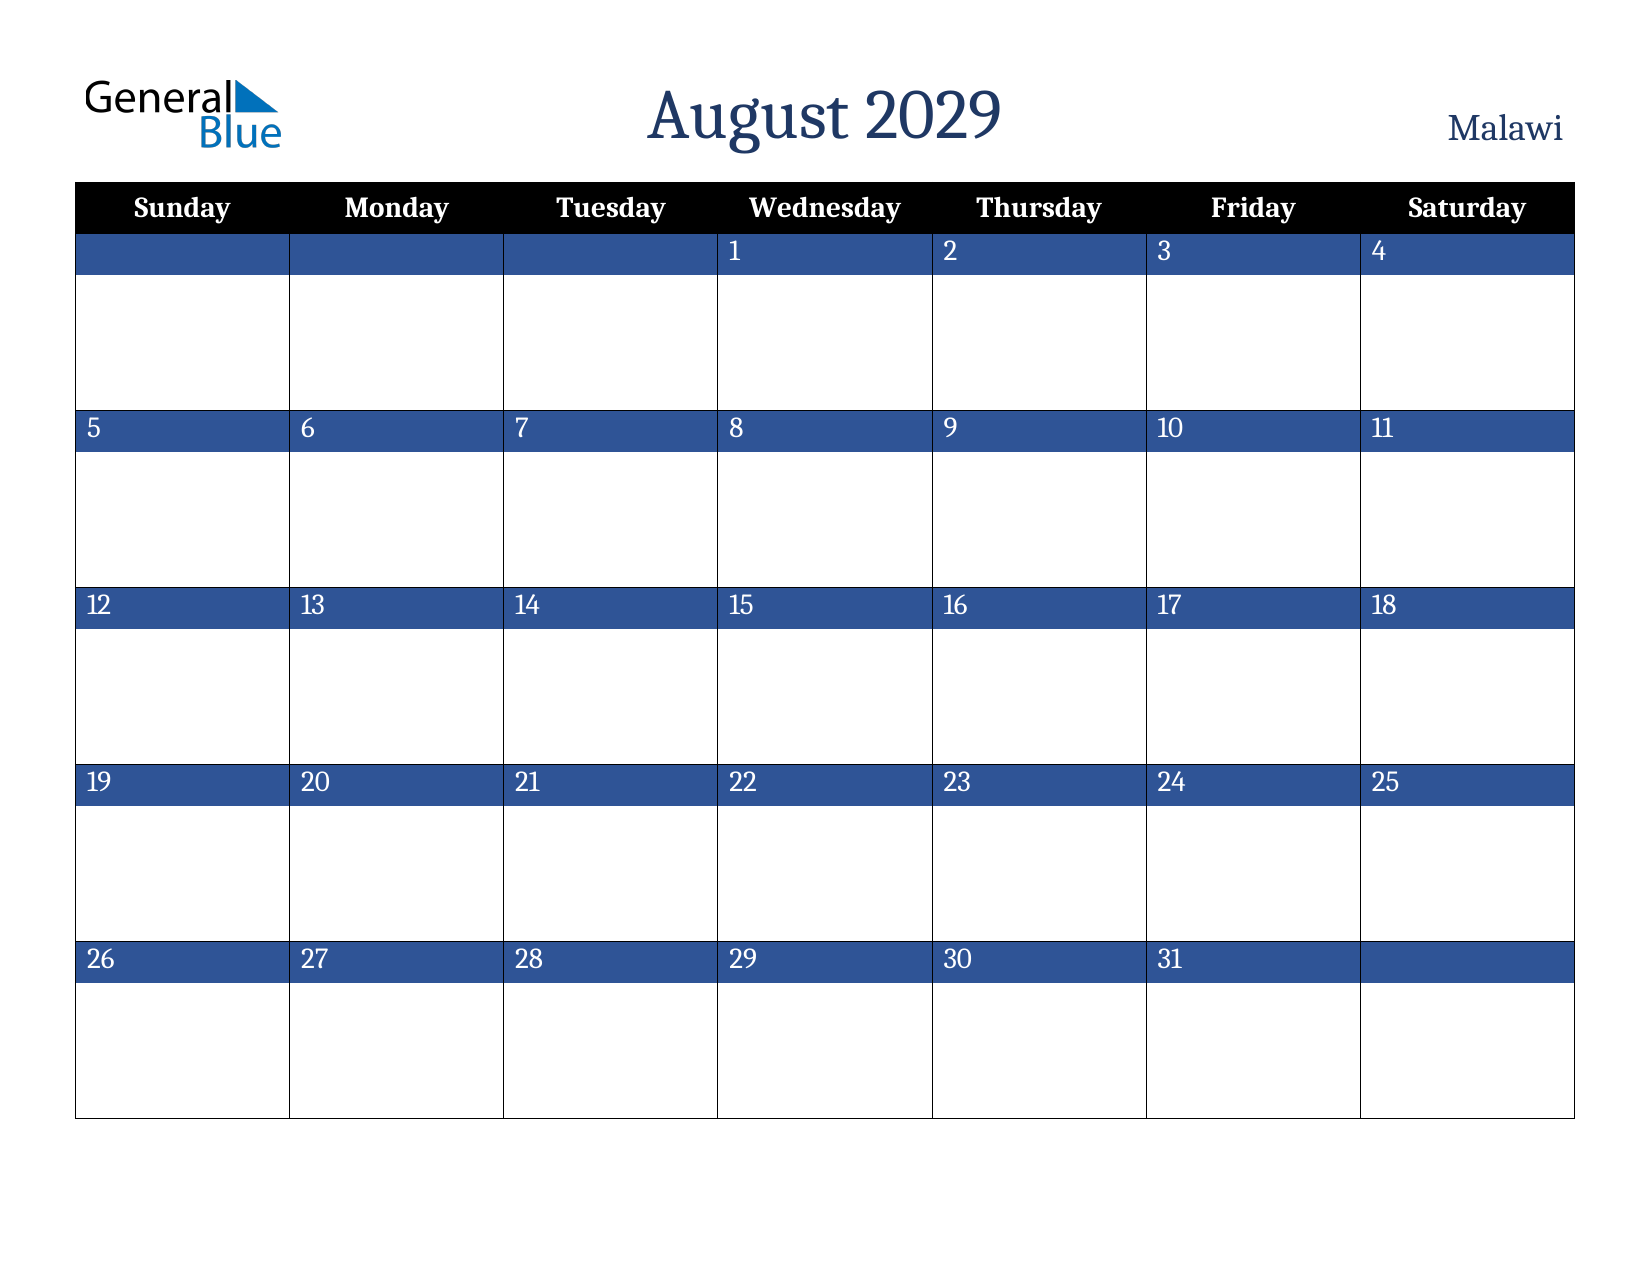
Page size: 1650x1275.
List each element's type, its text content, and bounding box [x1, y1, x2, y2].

table_cell [1147, 452, 1360, 587]
table_cell [1147, 629, 1360, 764]
table_cell [504, 983, 717, 1118]
table_cell [1361, 942, 1574, 983]
table_cell Friday [1147, 183, 1360, 233]
table_cell [76, 806, 289, 941]
table_cell [1361, 452, 1574, 587]
table_cell [76, 275, 289, 410]
table_cell [933, 983, 1146, 1118]
table_header [76, 75, 503, 182]
table_cell [290, 806, 503, 941]
table_cell [718, 806, 932, 941]
table_cell 26 [76, 942, 289, 983]
table_cell [504, 275, 717, 410]
table_cell [718, 629, 932, 764]
table_cell 5 [76, 411, 289, 452]
table_cell 19 [76, 765, 289, 806]
table_cell 31 [1147, 942, 1360, 983]
table_cell [1147, 806, 1360, 941]
table_cell 29 [718, 942, 932, 983]
table_cell Sunday [76, 183, 289, 233]
table_cell Wednesday [718, 183, 932, 233]
table_cell Thursday [933, 183, 1146, 233]
table_cell [76, 234, 289, 275]
table_cell 20 [290, 765, 503, 806]
table_cell 3 [1147, 234, 1360, 275]
table_cell [718, 452, 932, 587]
table_cell 21 [504, 765, 717, 806]
table_cell [290, 629, 503, 764]
table_cell [76, 452, 289, 587]
table_cell [1147, 983, 1360, 1118]
table_cell 28 [504, 942, 717, 983]
table_cell [290, 983, 503, 1118]
table_cell 23 [933, 765, 1146, 806]
table_cell Saturday [1361, 183, 1574, 233]
table_cell 30 [933, 942, 1146, 983]
table_cell [290, 452, 503, 587]
table_cell [1147, 275, 1360, 410]
table_cell [1361, 983, 1574, 1118]
table_cell 6 [290, 411, 503, 452]
table_cell 1 [718, 234, 932, 275]
table_cell 14 [504, 588, 717, 629]
table_cell 9 [933, 411, 1146, 452]
table_cell 4 [1361, 234, 1574, 275]
table_cell Monday [290, 183, 503, 233]
table_cell [718, 983, 932, 1118]
table_cell 12 [76, 588, 289, 629]
table_cell 2 [933, 234, 1146, 275]
table_cell [1361, 275, 1574, 410]
table_cell [290, 275, 503, 410]
table_cell 8 [718, 411, 932, 452]
table_header August 2029 [504, 75, 1146, 182]
table_cell [504, 234, 717, 275]
table_cell 16 [933, 588, 1146, 629]
table_cell 27 [290, 942, 503, 983]
table_cell [933, 629, 1146, 764]
table_cell [933, 275, 1146, 410]
table_cell 25 [1361, 765, 1574, 806]
table_header Malawi [1146, 75, 1574, 182]
table_cell 22 [718, 765, 932, 806]
table_cell [76, 983, 289, 1118]
table_cell [933, 452, 1146, 587]
table_cell [718, 275, 932, 410]
picture [86, 80, 281, 148]
table_cell 17 [1147, 588, 1360, 629]
table_cell [504, 452, 717, 587]
table_cell [504, 629, 717, 764]
table_cell [76, 629, 289, 764]
table_cell [1361, 806, 1574, 941]
table_cell [1361, 629, 1574, 764]
table_cell 7 [504, 411, 717, 452]
table_cell [290, 234, 503, 275]
table_cell 13 [290, 588, 503, 629]
table_cell [504, 806, 717, 941]
table_cell 15 [718, 588, 932, 629]
table_cell [933, 806, 1146, 941]
table_cell Tuesday [504, 183, 717, 233]
table_cell 24 [1147, 765, 1360, 806]
table_cell 18 [1361, 588, 1574, 629]
table_cell 11 [1361, 411, 1574, 452]
table_cell 10 [1147, 411, 1360, 452]
